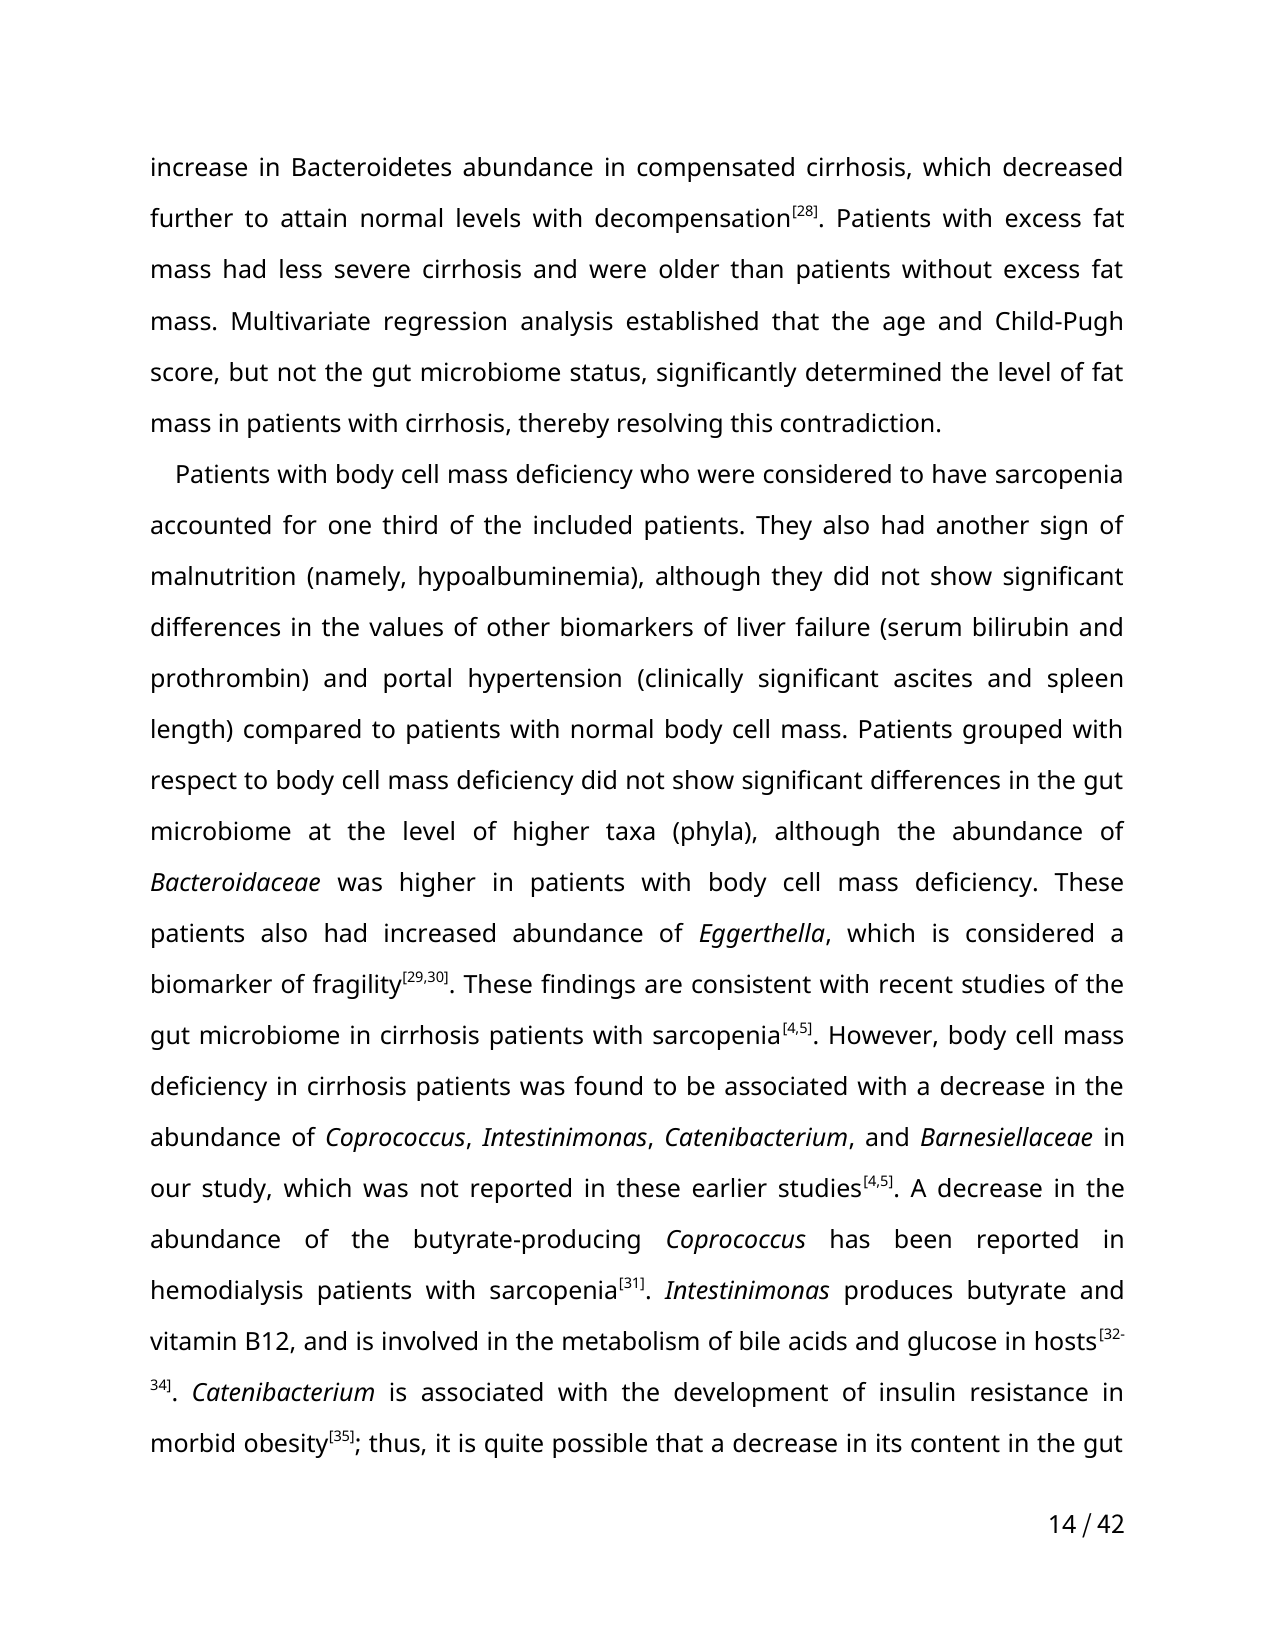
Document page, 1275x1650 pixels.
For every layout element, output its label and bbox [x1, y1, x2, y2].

text [150, 456, 1125, 1460]
text [150, 150, 1125, 439]
